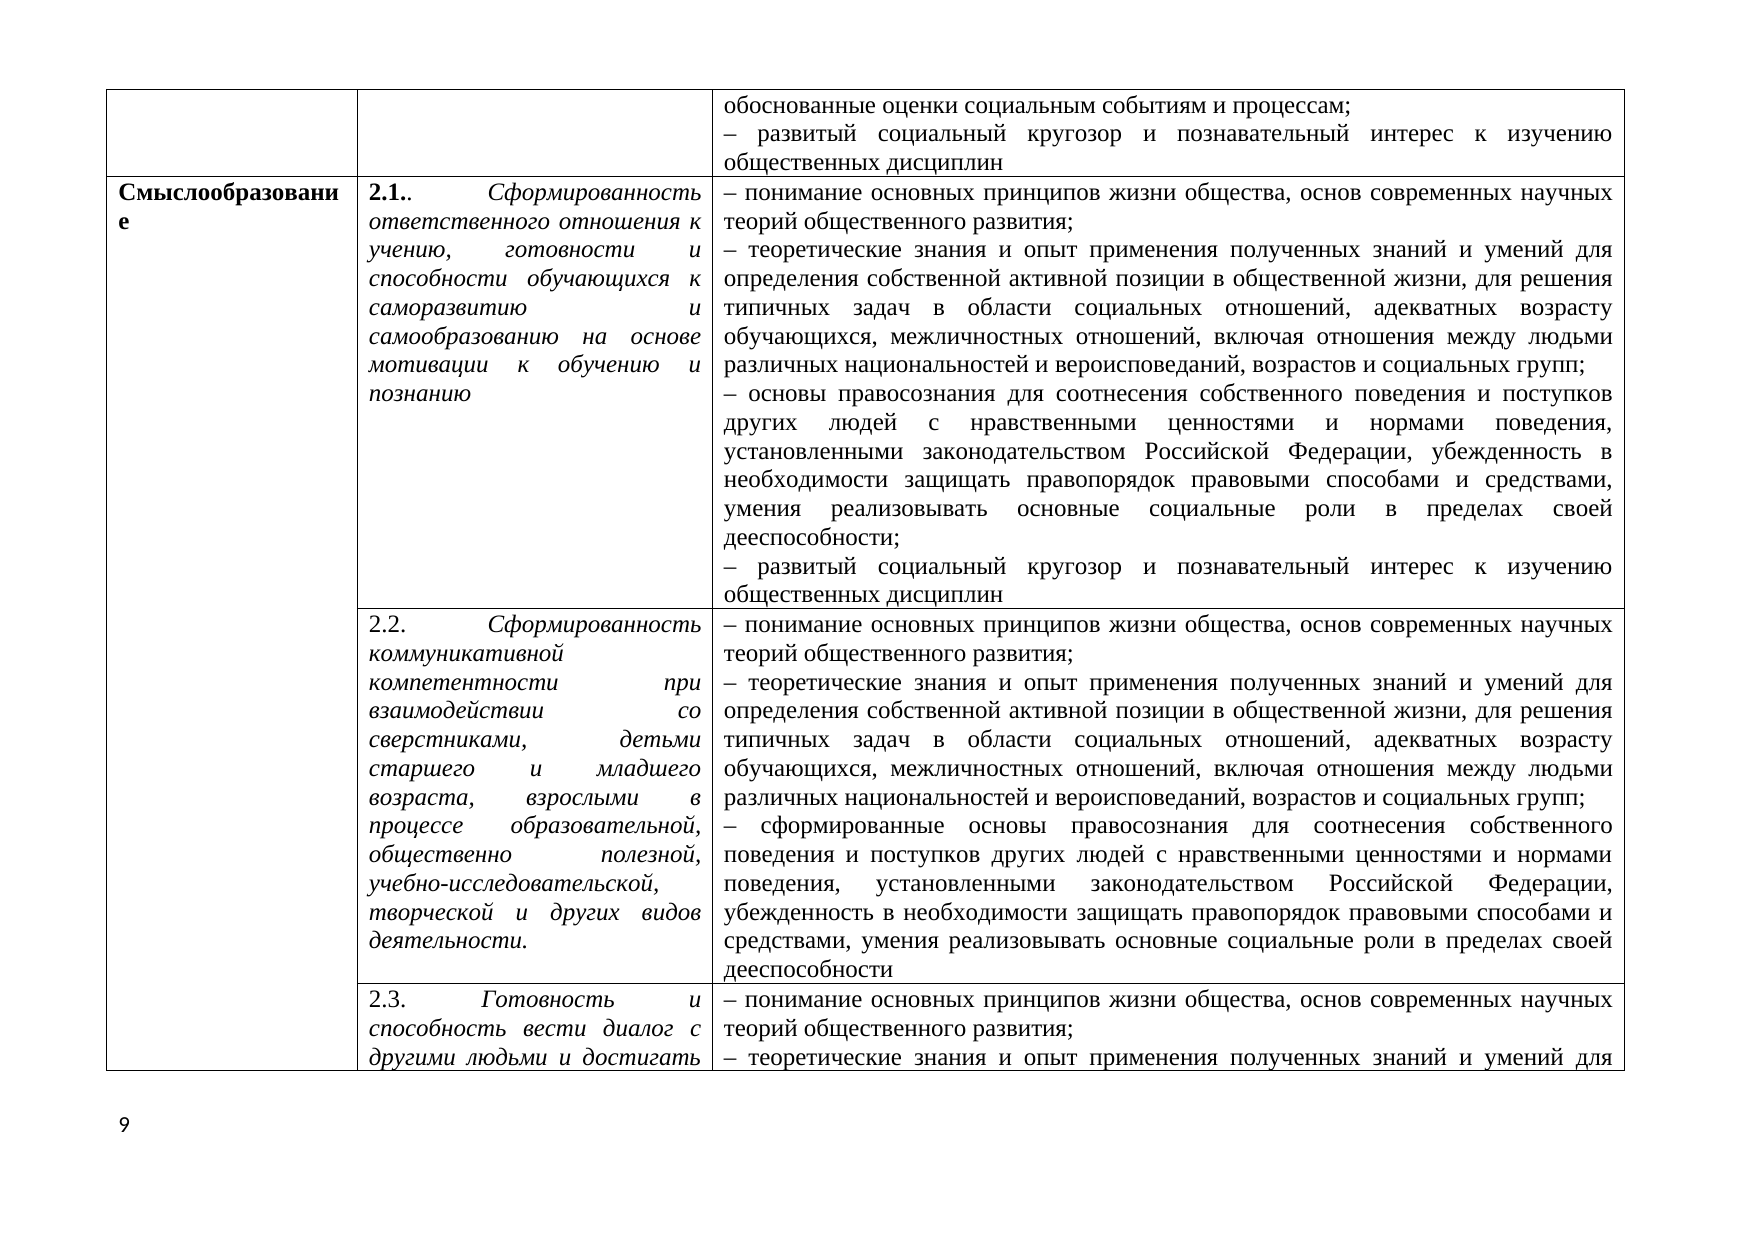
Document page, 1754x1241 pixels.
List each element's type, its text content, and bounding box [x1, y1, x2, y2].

table_cell 2.1.. Сформированность ответственного отношения к учению, готовности и способности обучающихся к саморазвитию и самообразованию на основе мотивации к обучению и познанию [358, 177, 712, 608]
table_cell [713, 90, 1624, 176]
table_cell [358, 984, 712, 1070]
table_cell 2.2. Сформированность коммуникативной компетентности при взаимодействии со сверстниками, детьми старшего и младшего возраста, взрослыми в процессе образовательной, общественно полезной, учебно-исследовательской, творческой и других видов деятельности. [358, 609, 712, 983]
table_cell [358, 90, 712, 176]
table_cell – понимание основных принципов жизни общества, основ современных научных теорий общественного развития; – теоретические знания и опыт применения полученных знаний и умений для определения собственной активной позиции в общественной жизни, для решения типичных задач в области социальных отношений, адекватных возрасту обучающихся, межличностных отношений, включая отношения между людьми различных национальностей и вероисповеданий, возрастов и социальных групп; – основы правосознания для соотнесения собственного поведения и поступков других людей с нравственными ценностями и нормами поведения, установленными законодательством Российской Федерации, убежденность в необходимости защищать правопорядок правовыми способами и средствами, умения реализовывать основные социальные роли в пределах своей дееспособности; – развитый социальный кругозор и познавательный интерес к изучению общественных дисциплин [713, 177, 1624, 608]
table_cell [713, 984, 1624, 1070]
table_cell – понимание основных принципов жизни общества, основ современных научных теорий общественного развития; – теоретические знания и опыт применения полученных знаний и умений для определения собственной активной позиции в общественной жизни, для решения типичных задач в области социальных отношений, адекватных возрасту обучающихся, межличностных отношений, включая отношения между людьми различных национальностей и вероисповеданий, возрастов и социальных групп; – сформированные основы правосознания для соотнесения собственного поведения и поступков других людей с нравственными ценностями и нормами поведения, установленными законодательством Российской Федерации, убежденность в необходимости защищать правопорядок правовыми способами и средствами, умения реализовывать основные социальные роли в пределах своей дееспособности [713, 609, 1624, 983]
table_cell Смыслообразование [107, 177, 357, 1070]
